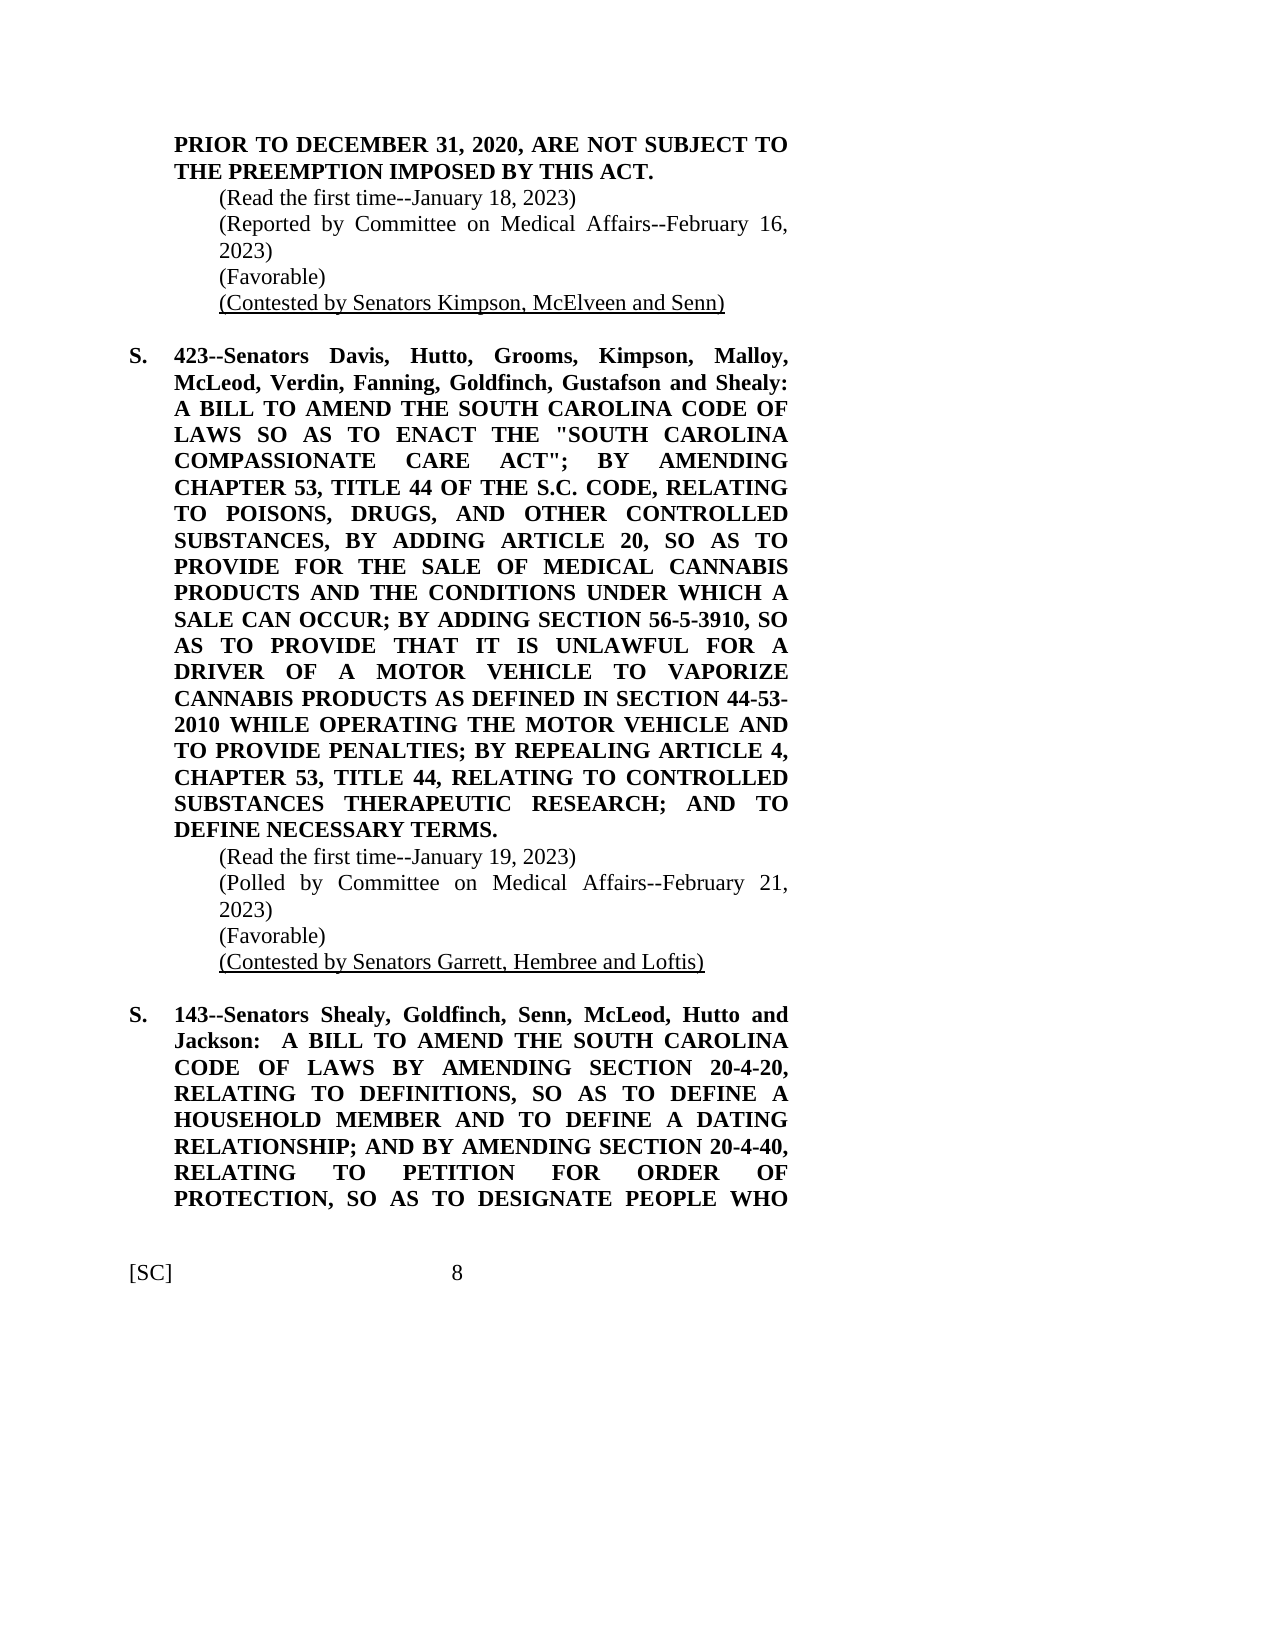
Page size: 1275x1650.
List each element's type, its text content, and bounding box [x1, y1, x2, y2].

text (Read the first time--January 19, 2023) [219, 843, 789, 869]
text (Favorable) [219, 922, 789, 948]
text (Contested by Senators Garrett, Hembree and Loftis) [219, 948, 789, 975]
text (Polled by Committee on Medical Affairs--February 21, 2023) [219, 869, 789, 922]
text (Read the first time--January 18, 2023) [219, 184, 789, 210]
text (Favorable) [219, 263, 789, 289]
text (Contested by Senators Kimpson, McElveen and Senn) [219, 289, 789, 316]
text S. 423--Senators Davis, Hutto, Grooms, Kimpson, Malloy, McLeod, Verdin, Fanning, Goldfinch, Gustafson and Shealy: A BILL TO AMEND THE SOUTH CAROLINA CODE OF LAWS SO AS TO ENACT THE "SOUTH CAROLINA COMPASSIONATE CARE ACT"; BY AMENDING CHAPTER 53, TITLE 44 OF THE S.C. CODE, RELATING TO POISONS, DRUGS, AND OTHER CONTROLLED SUBSTANCES, BY ADDING ARTICLE 20, SO AS TO PROVIDE FOR THE SALE OF MEDICAL CANNABIS PRODUCTS AND THE CONDITIONS UNDER WHICH A SALE CAN OCCUR; BY ADDING SECTION 56-5-3910, SO AS TO PROVIDE THAT IT IS UNLAWFUL FOR A DRIVER OF A MOTOR VEHICLE TO VAPORIZE CANNABIS PRODUCTS AS DEFINED IN SECTION 44-53-2010 WHILE OPERATING THE MOTOR VEHICLE AND TO PROVIDE PENALTIES; BY REPEALING ARTICLE 4, CHAPTER 53, TITLE 44, RELATING TO CONTROLLED SUBSTANCES THERAPEUTIC RESEARCH; AND TO DEFINE NECESSARY TERMS. [129, 342, 789, 843]
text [129, 1001, 789, 1238]
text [129, 105, 789, 184]
text (Reported by Committee on Medical Affairs--February 16, 2023) [219, 210, 789, 263]
